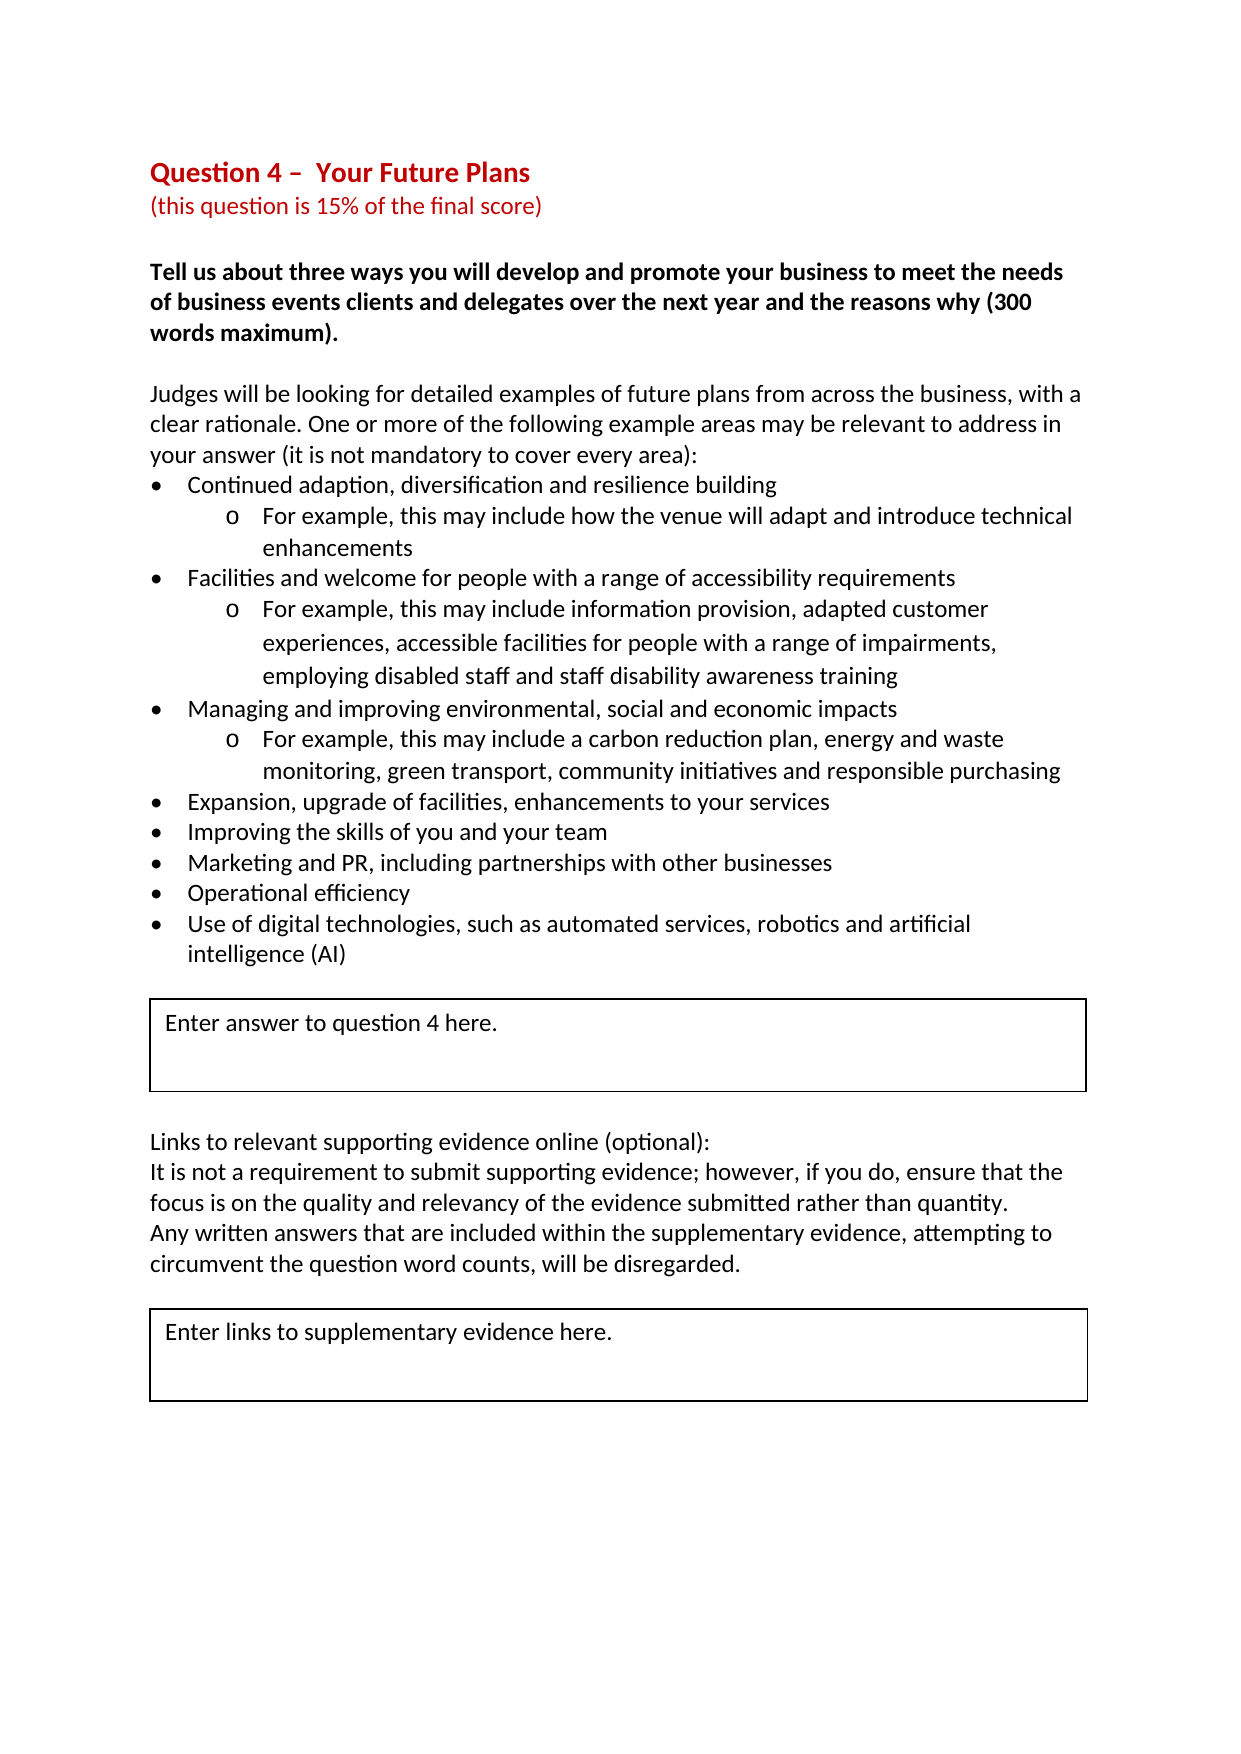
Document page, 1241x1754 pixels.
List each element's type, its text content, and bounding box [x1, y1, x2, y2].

list Expansion, upgrade of facilities, enhancements to your services [150, 786, 1090, 816]
list Facilities and welcome for people with a range of accessibility requirements [150, 562, 1090, 593]
list For example, this may include information provision, adapted customer experiences, accessible facilities for people with a range of impairments, employing disabled staff and staff disability awareness training [225, 593, 1090, 691]
text Judges will be looking for detailed examples of future plans from across the business, with a clear rationale. One or more of the following example areas may be relevant to address in your answer (it is not mandatory to cover every area): [150, 378, 1090, 469]
text Links to relevant supporting evidence online (optional): [150, 1126, 1090, 1156]
subtitle Question 4 – Your Future Plans [150, 154, 1090, 190]
text (this question is 15% of the final score) [150, 190, 1090, 220]
list For example, this may include a carbon reduction plan, energy and waste monitoring, green transport, community initiatives and responsible purchasing [225, 723, 1090, 786]
text Tell us about three ways you will develop and promote your business to meet the needs of business events clients and delegates over the next year and the reasons why (300 words maximum). [150, 256, 1090, 347]
text It is not a requirement to submit supporting evidence; however, if you do, ensure that the focus is on the quality and relevancy of the evidence submitted rather than quantity. [150, 1156, 1090, 1217]
list Improving the skills of you and your team [150, 816, 1090, 847]
list Marketing and PR, including partnerships with other businesses [150, 847, 1090, 877]
list Use of digital technologies, such as automated services, robotics and artificial intelligence (AI) [150, 908, 1090, 969]
text Any written answers that are included within the supplementary evidence, attempting to circumvent the question word counts, will be disregarded. [150, 1217, 1090, 1278]
list Managing and improving environmental, social and economic impacts [150, 693, 1090, 723]
list Continued adaption, diversification and resilience building [150, 469, 1090, 500]
list For example, this may include how the venue will adapt and introduce technical enhancements [225, 500, 1090, 562]
list Operational efficiency [150, 877, 1090, 908]
